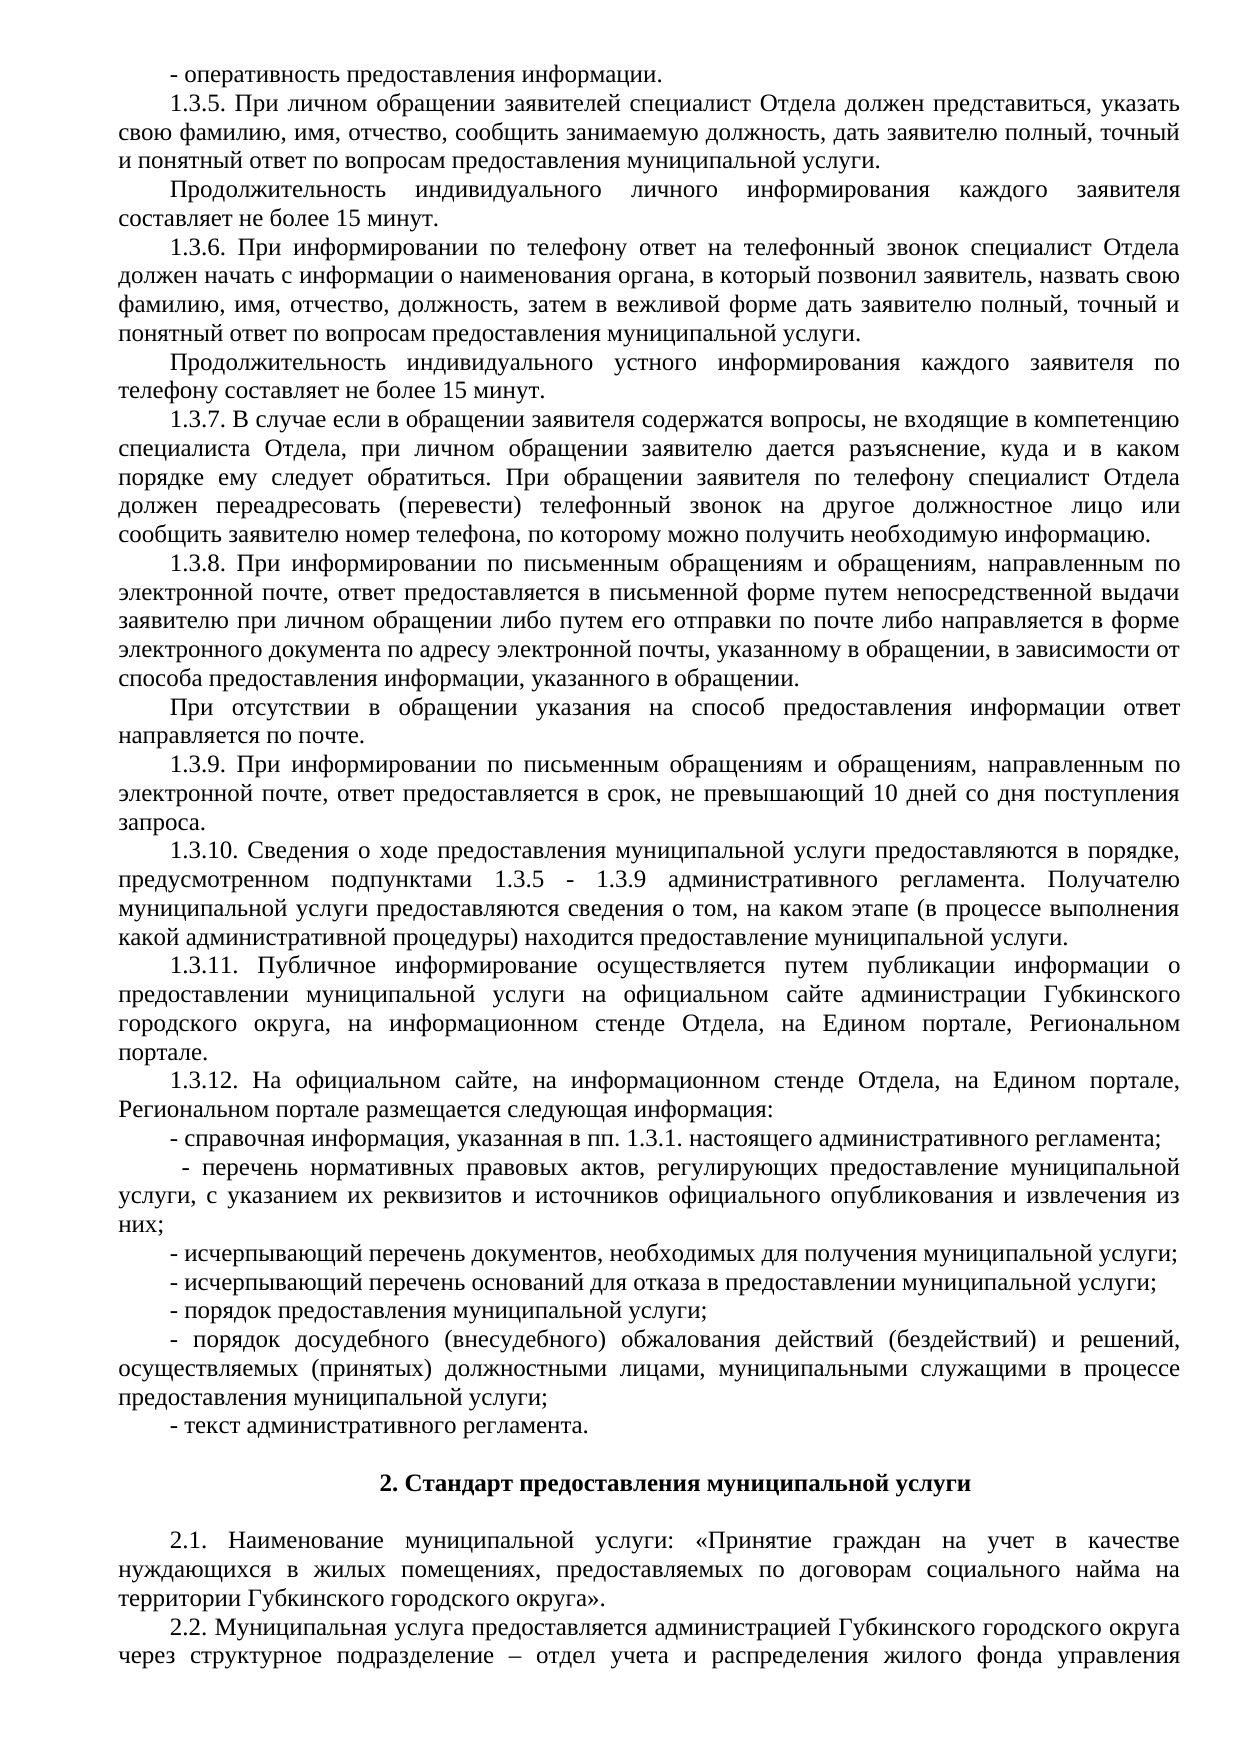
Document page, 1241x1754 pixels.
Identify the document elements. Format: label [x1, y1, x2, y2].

table_cell [118, 59, 1181, 1669]
